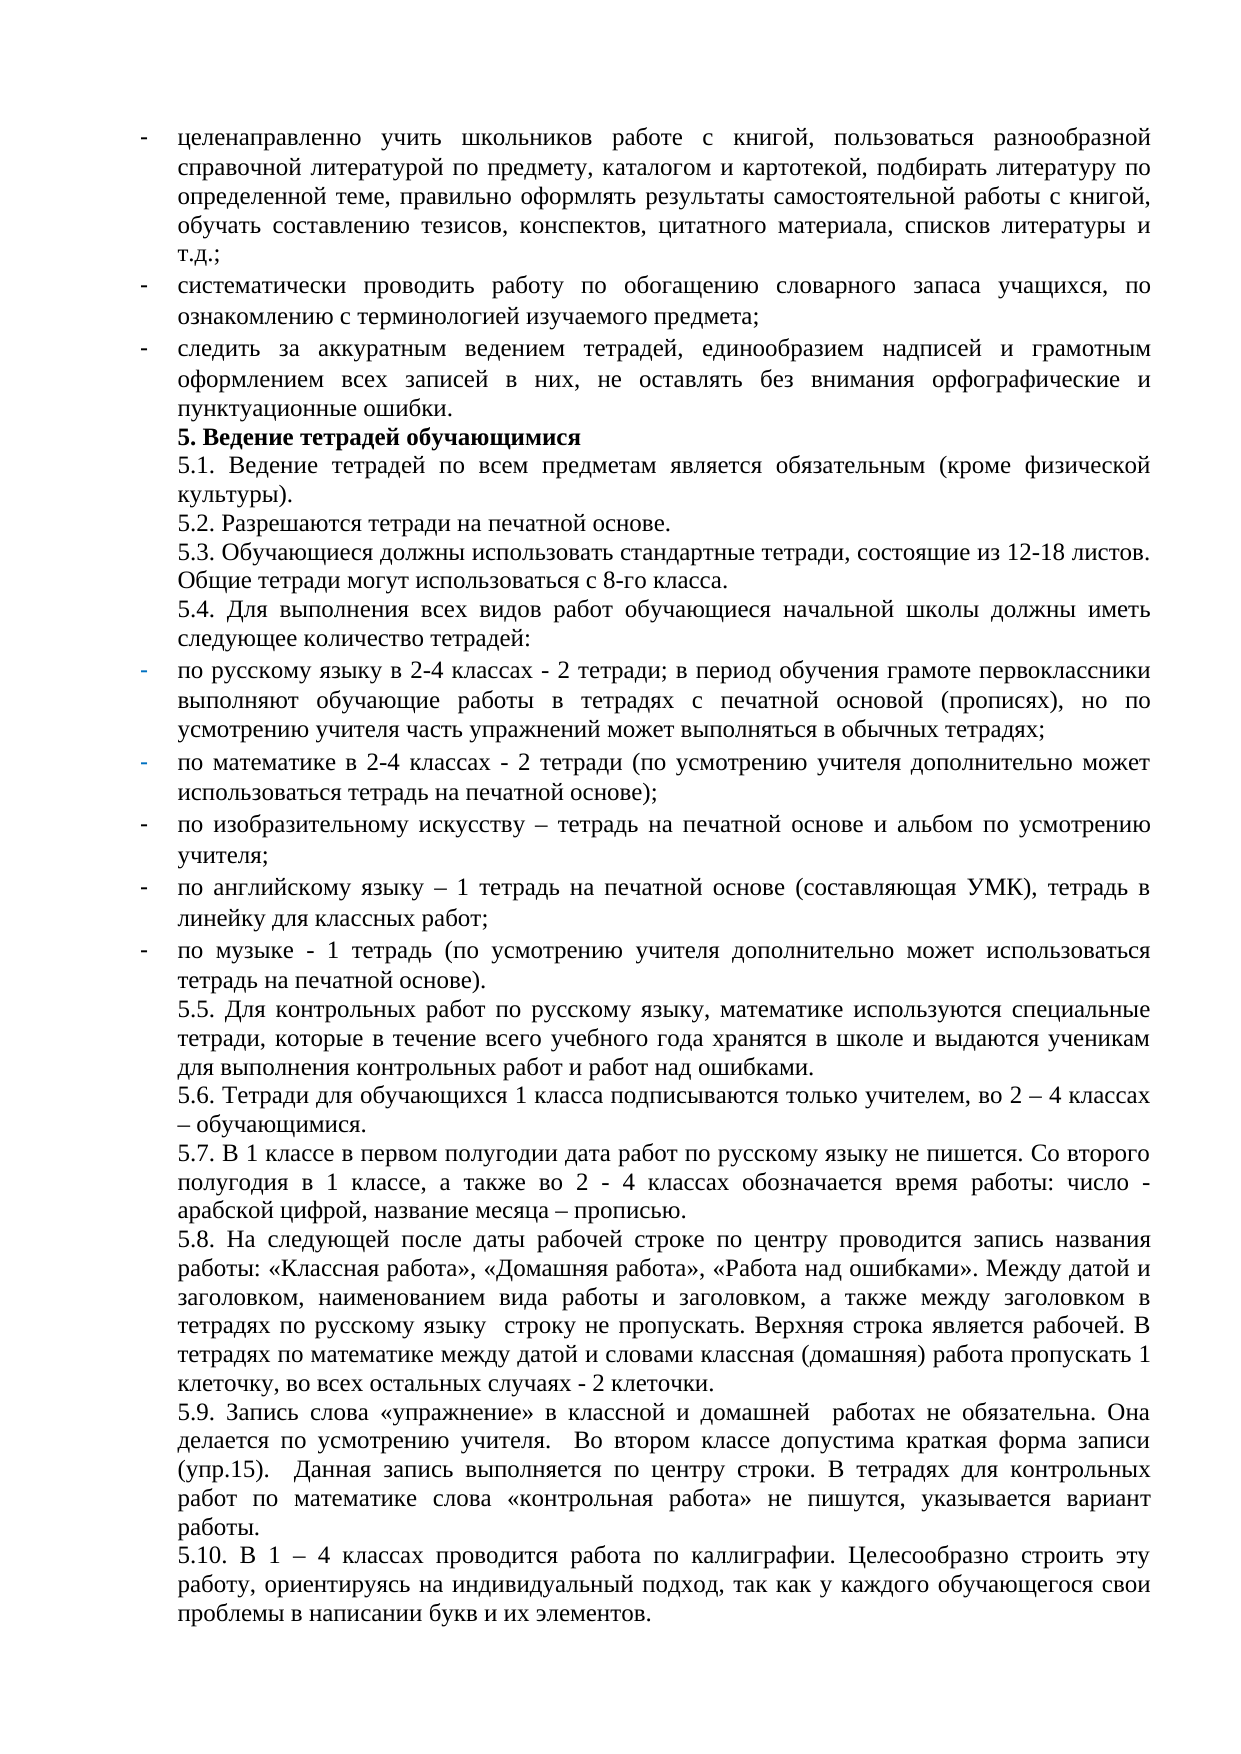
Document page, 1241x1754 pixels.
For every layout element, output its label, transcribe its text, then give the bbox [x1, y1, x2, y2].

text 5.7. В 1 классе в первом полугодии дата работ по русскому языку не пишется. Со второго полугодия в 1 классе, а также во 2 - 4 классах обозначается время работы: число - арабской цифрой, название месяца – прописью. [177, 1138, 1152, 1224]
text 5.8. На следующей после даты рабочей строке по центру проводится запись названия работы: «Классная работа», «Домашняя работа», «Работа над ошибками». Между датой и заголовком, наименованием вида работы и заголовком, а также между заголовком в тетрадях по русскому языку строку не пропускать. Верхняя строка является рабочей. В тетрадях по математике между датой и словами классная (домашняя) работа пропускать 1 клеточку, во всех остальных случаях - 2 клеточки. [177, 1224, 1152, 1397]
text 5.5. Для контрольных работ по русскому языку, математике используются специальные тетради, которые в течение всего учебного года хранятся в школе и выдаются ученикам для выполнения контрольных работ и работ над ошибками. [177, 994, 1152, 1081]
text 5.2. Разрешаются тетради на печатной основе. [177, 508, 1152, 537]
list систематически проводить работу по обогащению словарного запаса учащихся, по ознакомлению с терминологией изучаемого предмета; [140, 267, 1152, 330]
list по изобразительному искусству – тетрадь на печатной основе и альбом по усмотрению учителя; [140, 806, 1152, 869]
text 5. Ведение тетрадей обучающимися [177, 422, 1152, 450]
text 5.10. В 1 – 4 классах проводится работа по каллиграфии. Целесообразно строить эту работу, ориентируясь на индивидуальный подход, так как у каждого обучающегося свои проблемы в написании букв и их элементов. [177, 1541, 1152, 1627]
list целенаправленно учить школьников работе с книгой, пользоваться разнообразной справочной литературой по предмету, каталогом и картотекой, подбирать литературу по определенной теме, правильно оформлять результаты самостоятельной работы с книгой, обучать составлению тезисов, конспектов, цитатного материала, списков литературы и т.д.; [140, 118, 1152, 267]
text 5.6. Тетради для обучающихся 1 класса подписываются только учителем, во 2 – 4 классах – обучающимися. [177, 1081, 1152, 1138]
text 5.9. Запись слова «упражнение» в классной и домашней работах не обязательна. Она делается по усмотрению учителя. Во втором классе допустима краткая форма записи (упр.15). Данная запись выполняется по центру строки. В тетрадях для контрольных работ по математике слова «контрольная работа» не пишутся, указывается вариант работы. [177, 1397, 1152, 1541]
text 5.1. Ведение тетрадей по всем предметам является обязательным (кроме физической культуры). [177, 450, 1152, 508]
list по музыке - 1 тетрадь (по усмотрению учителя дополнительно может использоваться тетрадь на печатной основе). [140, 932, 1152, 994]
list по математике в 2-4 классах - 2 тетради (по усмотрению учителя дополнительно может использоваться тетрадь на печатной основе); [140, 743, 1152, 806]
list по русскому языку в 2-4 классах - 2 тетради; в период обучения грамоте первоклассники выполняют обучающие работы в тетрадях с печатной основой (прописях), но по усмотрению учителя часть упражнений может выполняться в обычных тетрадях; [140, 652, 1152, 743]
list по английскому языку – 1 тетрадь на печатной основе (составляющая УМК), тетрадь в линейку для классных работ; [140, 869, 1152, 932]
text 5.3. Обучающиеся должны использовать стандартные тетради, состоящие из 12-18 листов. Общие тетради могут использоваться с 8-го класса. [177, 537, 1152, 594]
list следить за аккуратным ведением тетрадей, единообразием надписей и грамотным оформлением всех записей в них, не оставлять без внимания орфографические и пунктуационные ошибки. [140, 330, 1152, 422]
text 5.4. Для выполнения всех видов работ обучающиеся начальной школы должны иметь следующее количество тетрадей: [177, 594, 1152, 652]
